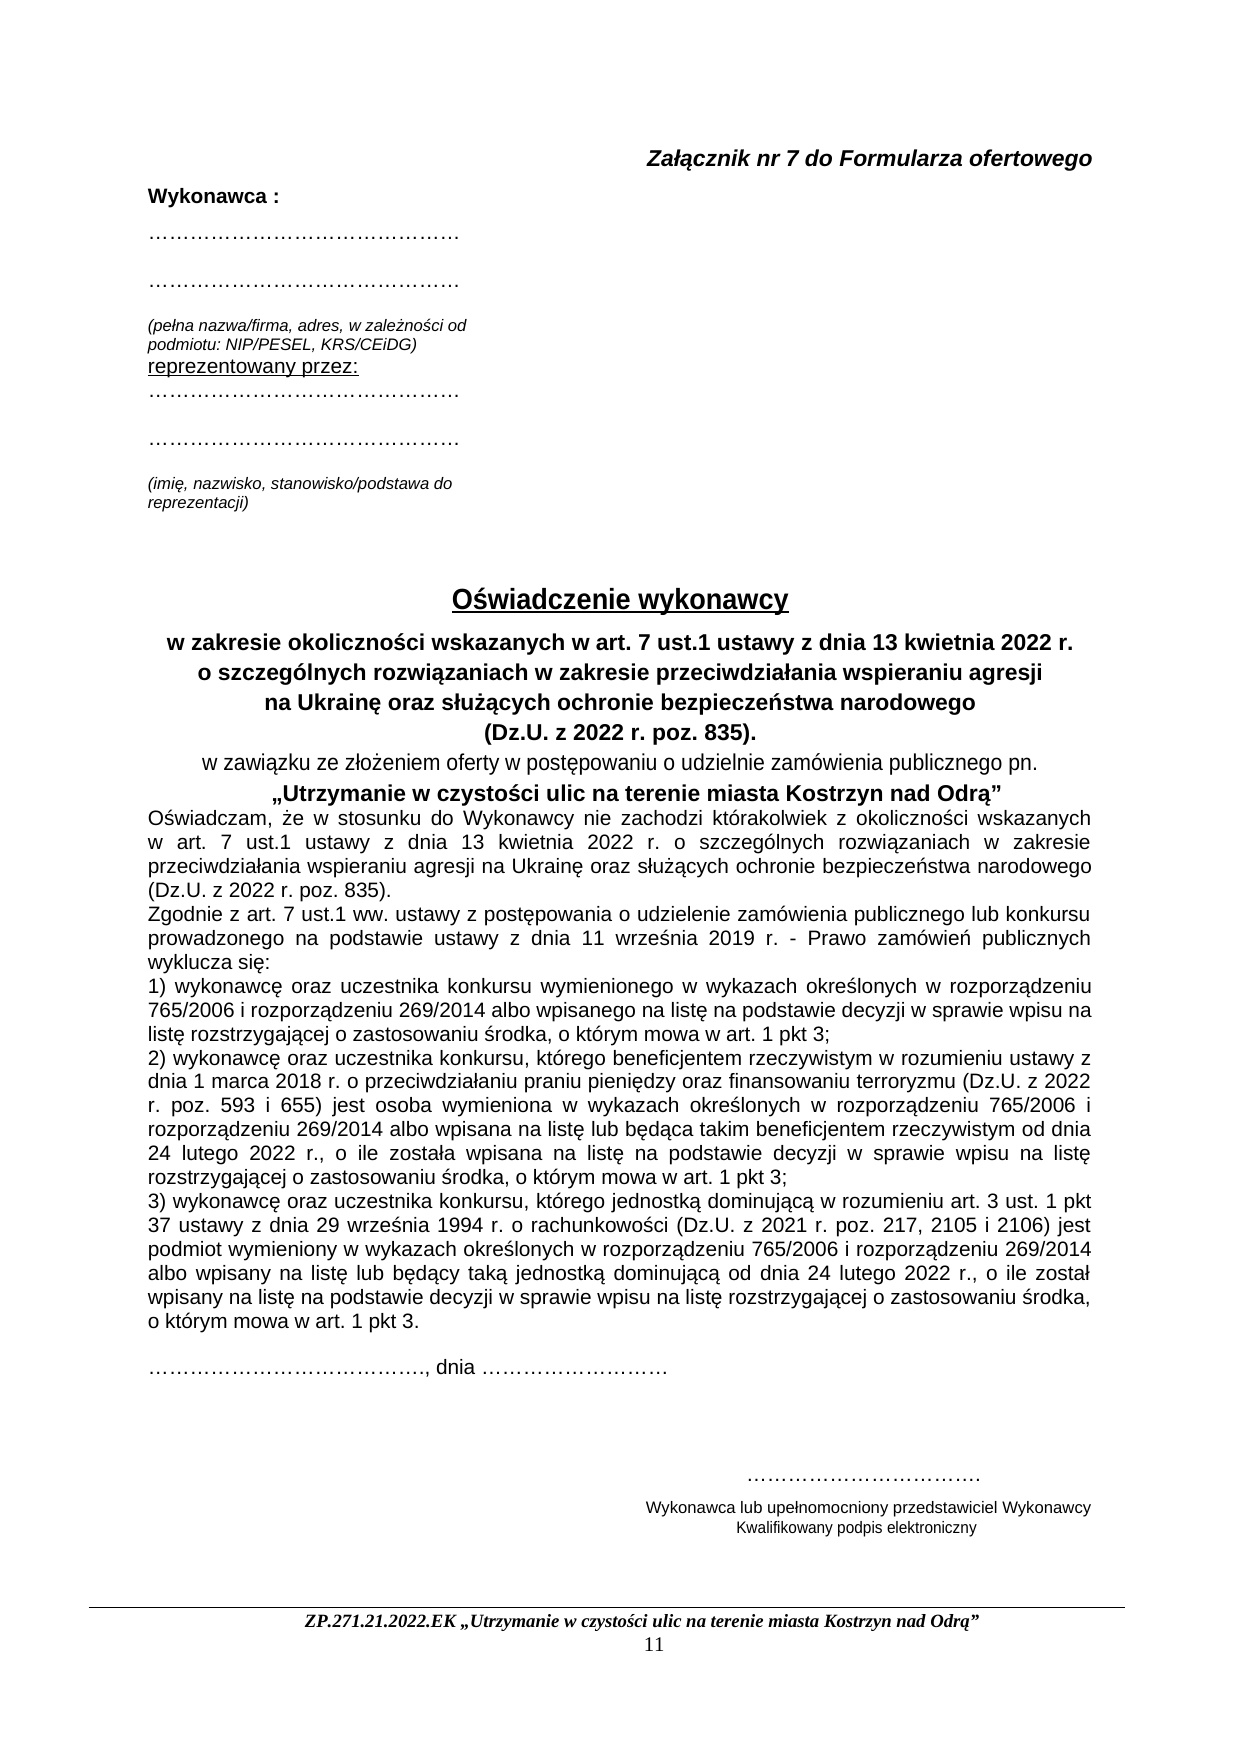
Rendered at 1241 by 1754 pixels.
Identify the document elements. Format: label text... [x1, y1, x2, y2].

text „Utrzymanie w czystości ulic na terenie miasta Kostrzyn nad Odrą” [148, 779, 1125, 806]
text ……………………………. [148, 1462, 1092, 1486]
text 3) wykonawcę oraz uczestnika konkursu, którego jednostką dominującą w rozumieniu art. 3 ust. 1 pkt 37 ustawy z dnia 29 września 1994 r. o rachunkowości (Dz.U. z 2021 r. poz. 217, 2105 i 2106) jest podmiot wymieniony w wykazach określonych w rozporządzeniu 765/2006 i rozporządzeniu 269/2014 albo wpisany na listę lub będący taką jednostką dominującą od dnia 24 lutego 2022 r., o ile został wpisany na listę na podstawie decyzji w sprawie wpisu na listę rozstrzygającej o zastosowaniu środka, o którym mowa w art. 1 pkt 3. [148, 1189, 1092, 1333]
text ……………………………………………………………………………… [148, 220, 472, 292]
text (Dz.U. z 2022 r. poz. 835). [148, 719, 1092, 745]
text (pełna nazwa/firma, adres, w zależności od podmiotu: NIP/PESEL, KRS/CEiDG) [148, 316, 472, 354]
text Załącznik nr 7 do Formularza ofertowego [148, 145, 1092, 171]
text w zawiązku ze złożeniem oferty w postępowaniu o udzielnie zamówienia publicznego pn. [148, 749, 1092, 776]
text Wykonawca lub upełnomocniony przedstawiciel Wykonawcy Kwalifikowany podpis elektroniczny [523, 1498, 1092, 1537]
text Oświadczam, że w stosunku do Wykonawcy nie zachodzi którakolwiek z okoliczności wskazanych w art. 7 ust.1 ustawy z dnia 13 kwietnia 2022 r. o szczególnych rozwiązaniach w zakresie przeciwdziałania wspieraniu agresji na Ukrainę oraz służących ochronie bezpieczeństwa narodowego (Dz.U. z 2022 r. poz. 835). [148, 806, 1092, 902]
text ……………………………………………………………………………… [148, 378, 472, 450]
text Zgodnie z art. 7 ust.1 ww. ustawy z postępowania o udzielenie zamówienia publicznego lub konkursu prowadzonego na podstawie ustawy z dnia 11 września 2019 r. - Prawo zamówień publicznych wyklucza się: [148, 902, 1092, 973]
text …………………………………., dnia ……………………… [148, 1354, 1092, 1378]
text 1) wykonawcę oraz uczestnika konkursu wymienionego w wykazach określonych w rozporządzeniu 765/2006 i rozporządzeniu 269/2014 albo wpisanego na listę na podstawie decyzji w sprawie wpisu na listę rozstrzygającej o zastosowaniu środka, o którym mowa w art. 1 pkt 3; [148, 973, 1092, 1045]
text 2) wykonawcę oraz uczestnika konkursu, którego beneficjentem rzeczywistym w rozumieniu ustawy z dnia 1 marca 2018 r. o przeciwdziałaniu praniu pieniędzy oraz finansowaniu terroryzmu (Dz.U. z 2022 r. poz. 593 i 655) jest osoba wymieniona w wykazach określonych w rozporządzeniu 765/2006 i rozporządzeniu 269/2014 albo wpisana na listę lub będąca takim beneficjentem rzeczywistym od dnia 24 lutego 2022 r., o ile została wpisana na listę na podstawie decyzji w sprawie wpisu na listę rozstrzygającej o zastosowaniu środka, o którym mowa w art. 1 pkt 3; [148, 1045, 1092, 1189]
text (imię, nazwisko, stanowisko/podstawa do reprezentacji) [148, 474, 472, 512]
text Oświadczenie wykonawcy [148, 582, 1092, 616]
text w zakresie okoliczności wskazanych w art. 7 ust.1 ustawy z dnia 13 kwietnia 2022 r. o szczególnych rozwiązaniach w zakresie przeciwdziałania wspieraniu agresji na Ukrainę oraz służących ochronie bezpieczeństwa narodowego [148, 628, 1092, 715]
text reprezentowany przez: [148, 354, 1092, 378]
text Wykonawca : [148, 184, 1092, 208]
